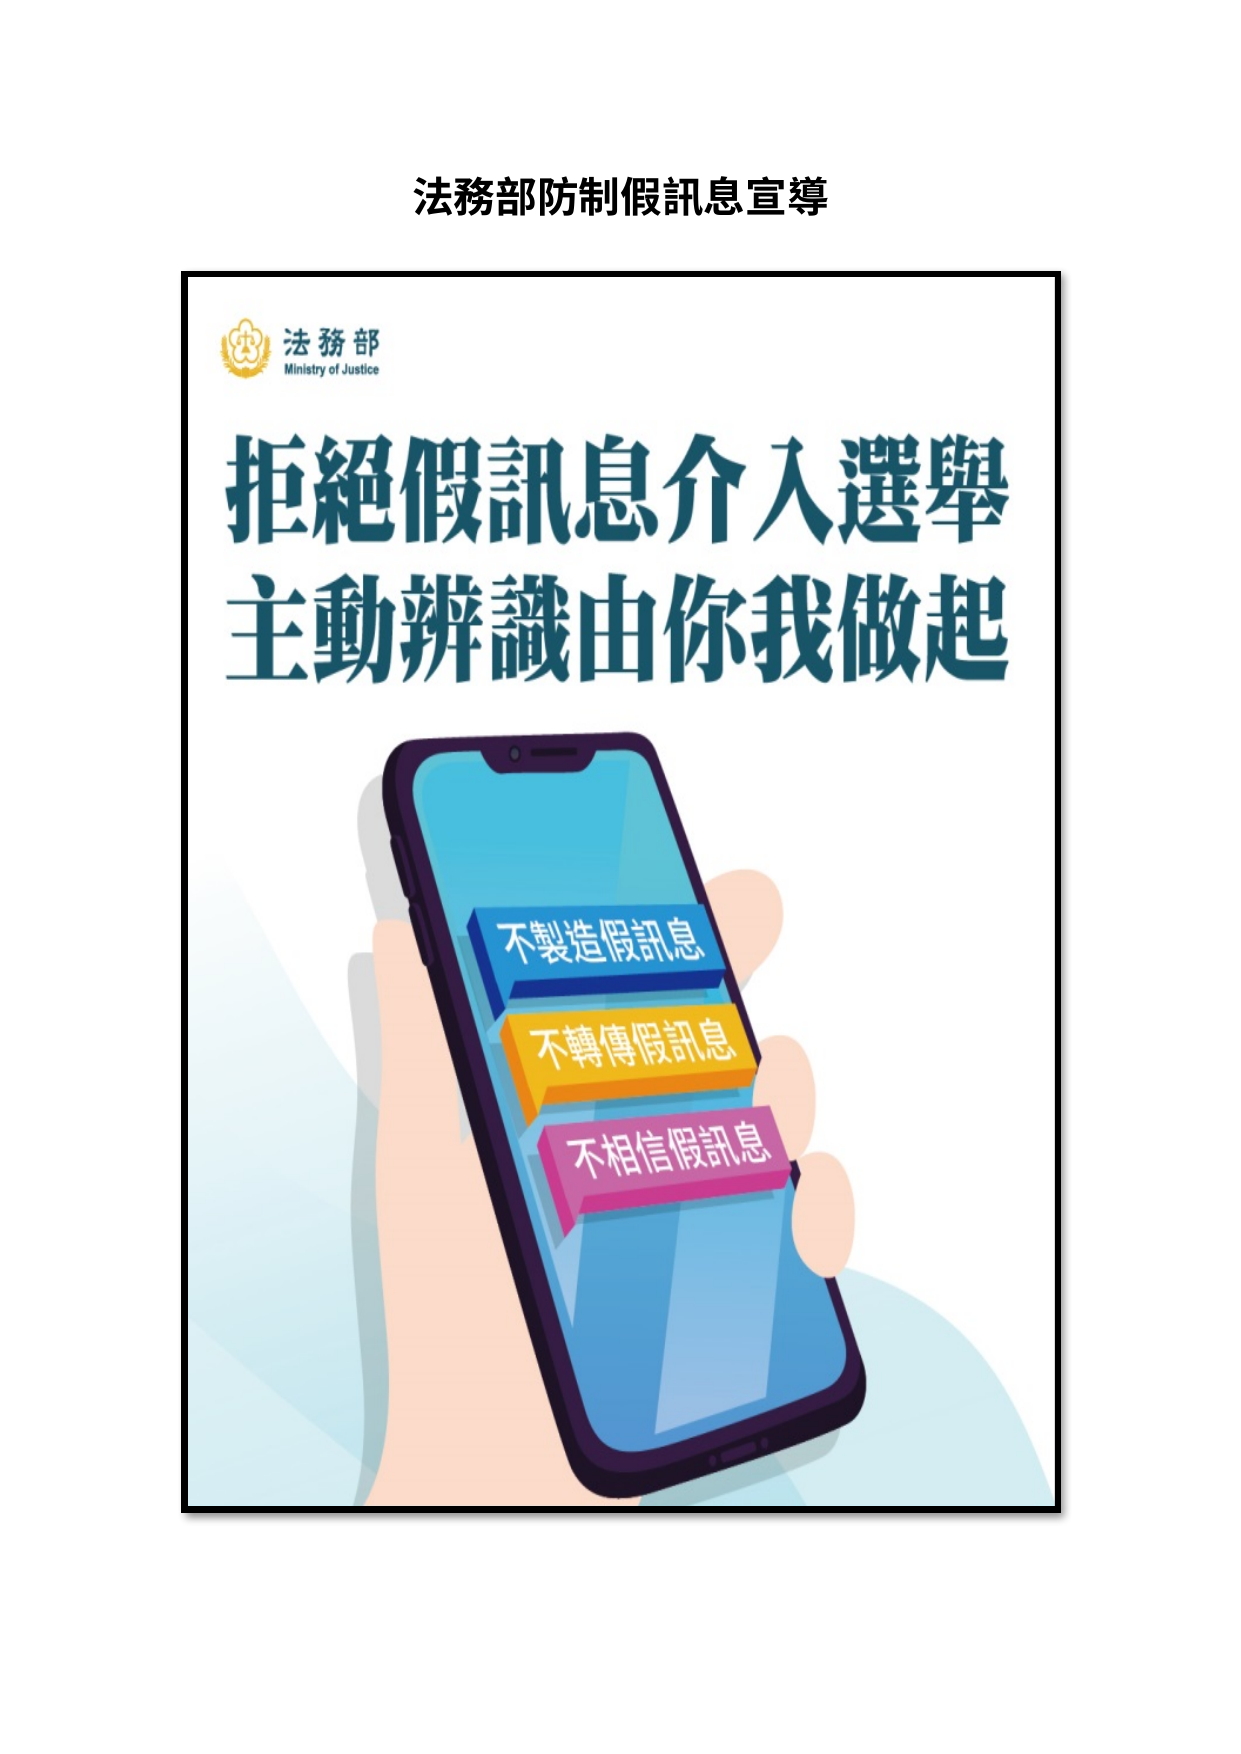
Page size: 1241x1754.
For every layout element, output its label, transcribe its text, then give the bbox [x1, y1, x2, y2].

text 法務部防制假訊息宣導 [187, 164, 1053, 225]
picture [188, 277, 1055, 1506]
